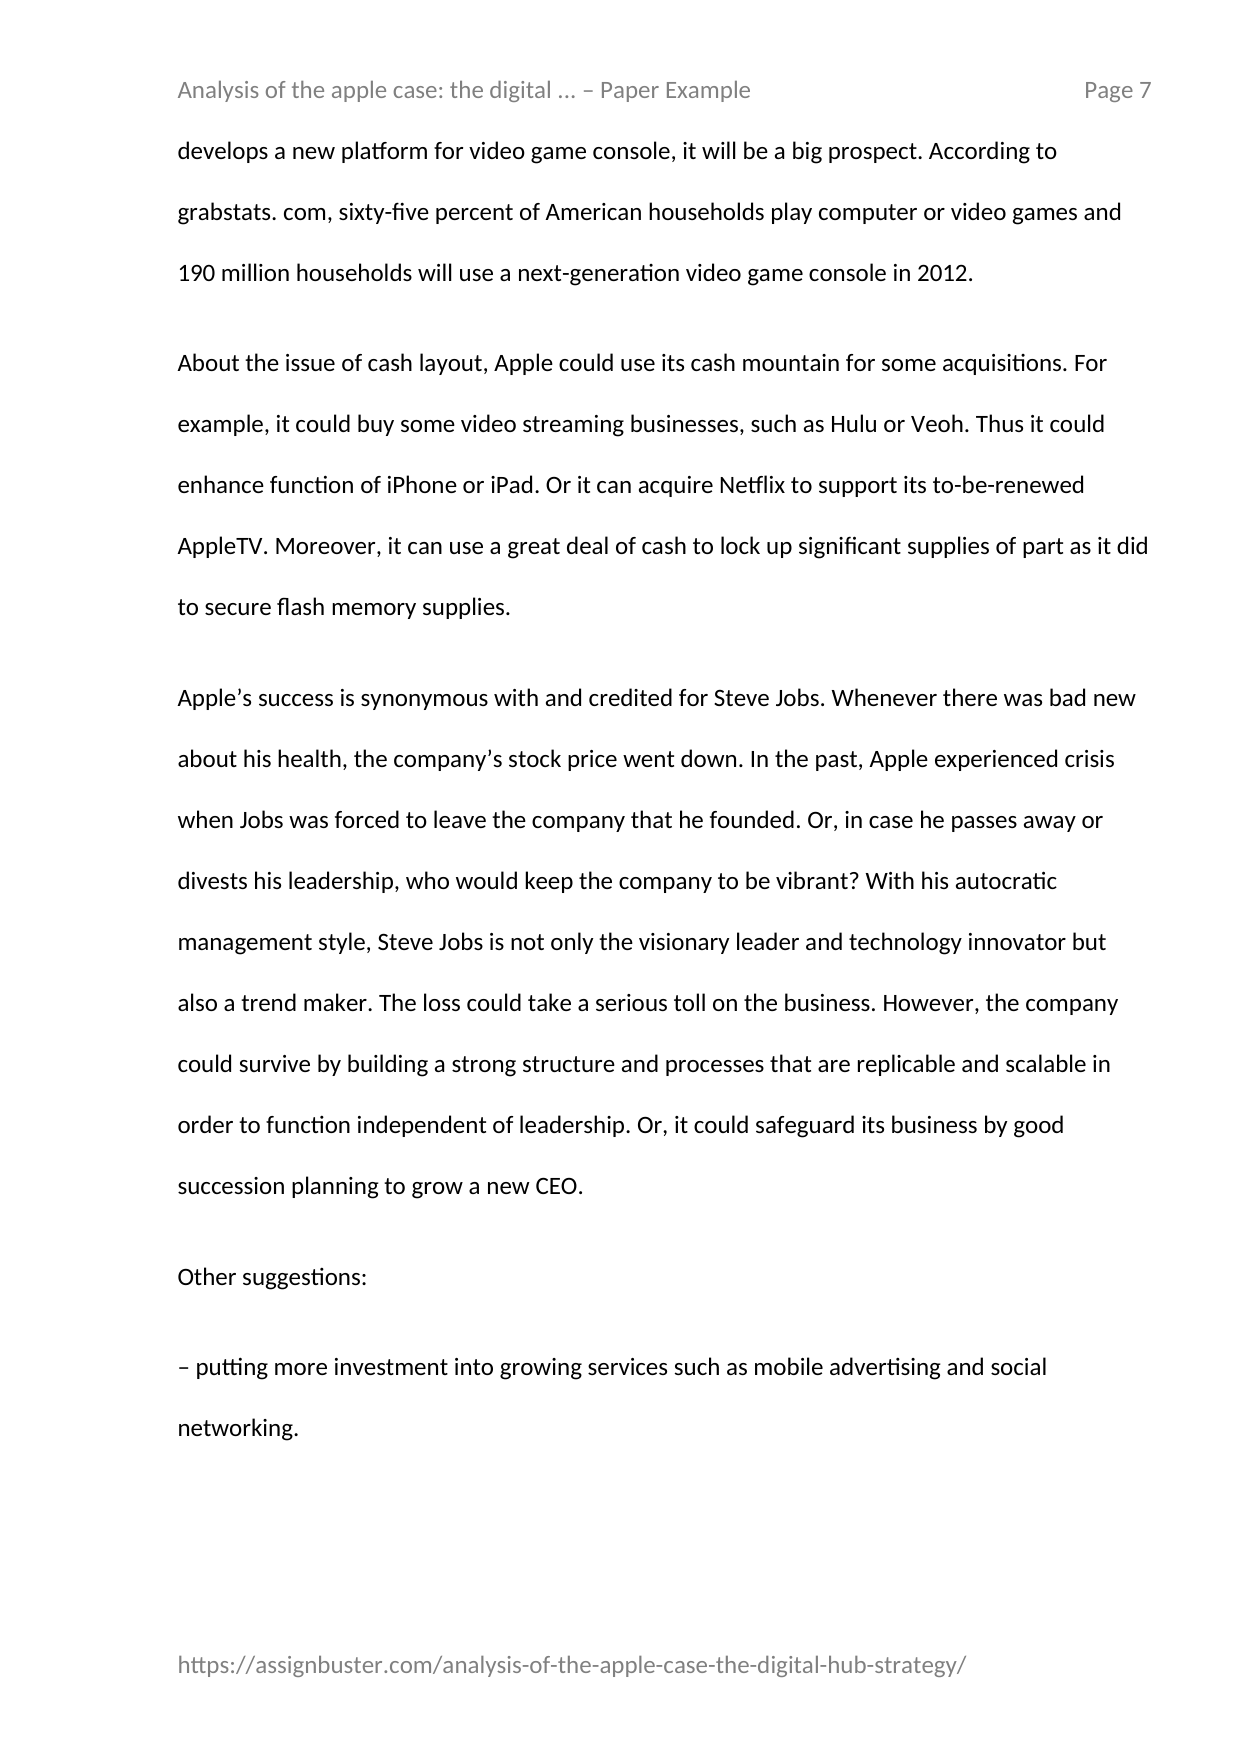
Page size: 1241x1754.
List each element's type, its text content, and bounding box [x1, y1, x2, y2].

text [177, 135, 1152, 287]
text About the issue of cash layout, Apple could use its cash mountain for some acquisitions. For example, it could buy some video streaming businesses, such as Hulu or Veoh. Thus it could enhance function of iPhone or iPad. Or it can acquire Netflix to support its to-be-renewed AppleTV. Moreover, it can use a great deal of cash to lock up significant supplies of part as it did to secure flash memory supplies. [177, 347, 1152, 622]
text – putting more investment into growing services such as mobile advertising and social networking. [177, 1351, 1152, 1443]
text Other suggestions: [177, 1261, 1152, 1291]
text Apple’s success is synonymous with and credited for Steve Jobs. Whenever there was bad new about his health, the company’s stock price went down. In the past, Apple experienced crisis when Jobs was forced to leave the company that he founded. Or, in case he passes away or divests his leadership, who would keep the company to be vibrant? With his autocratic management style, Steve Jobs is not only the visionary leader and technology innovator but also a trend maker. The loss could take a serious toll on the business. However, the company could survive by building a strong structure and processes that are replicable and scalable in order to function independent of leadership. Or, it could safeguard its business by good succession planning to grow a new CEO. [177, 682, 1152, 1201]
